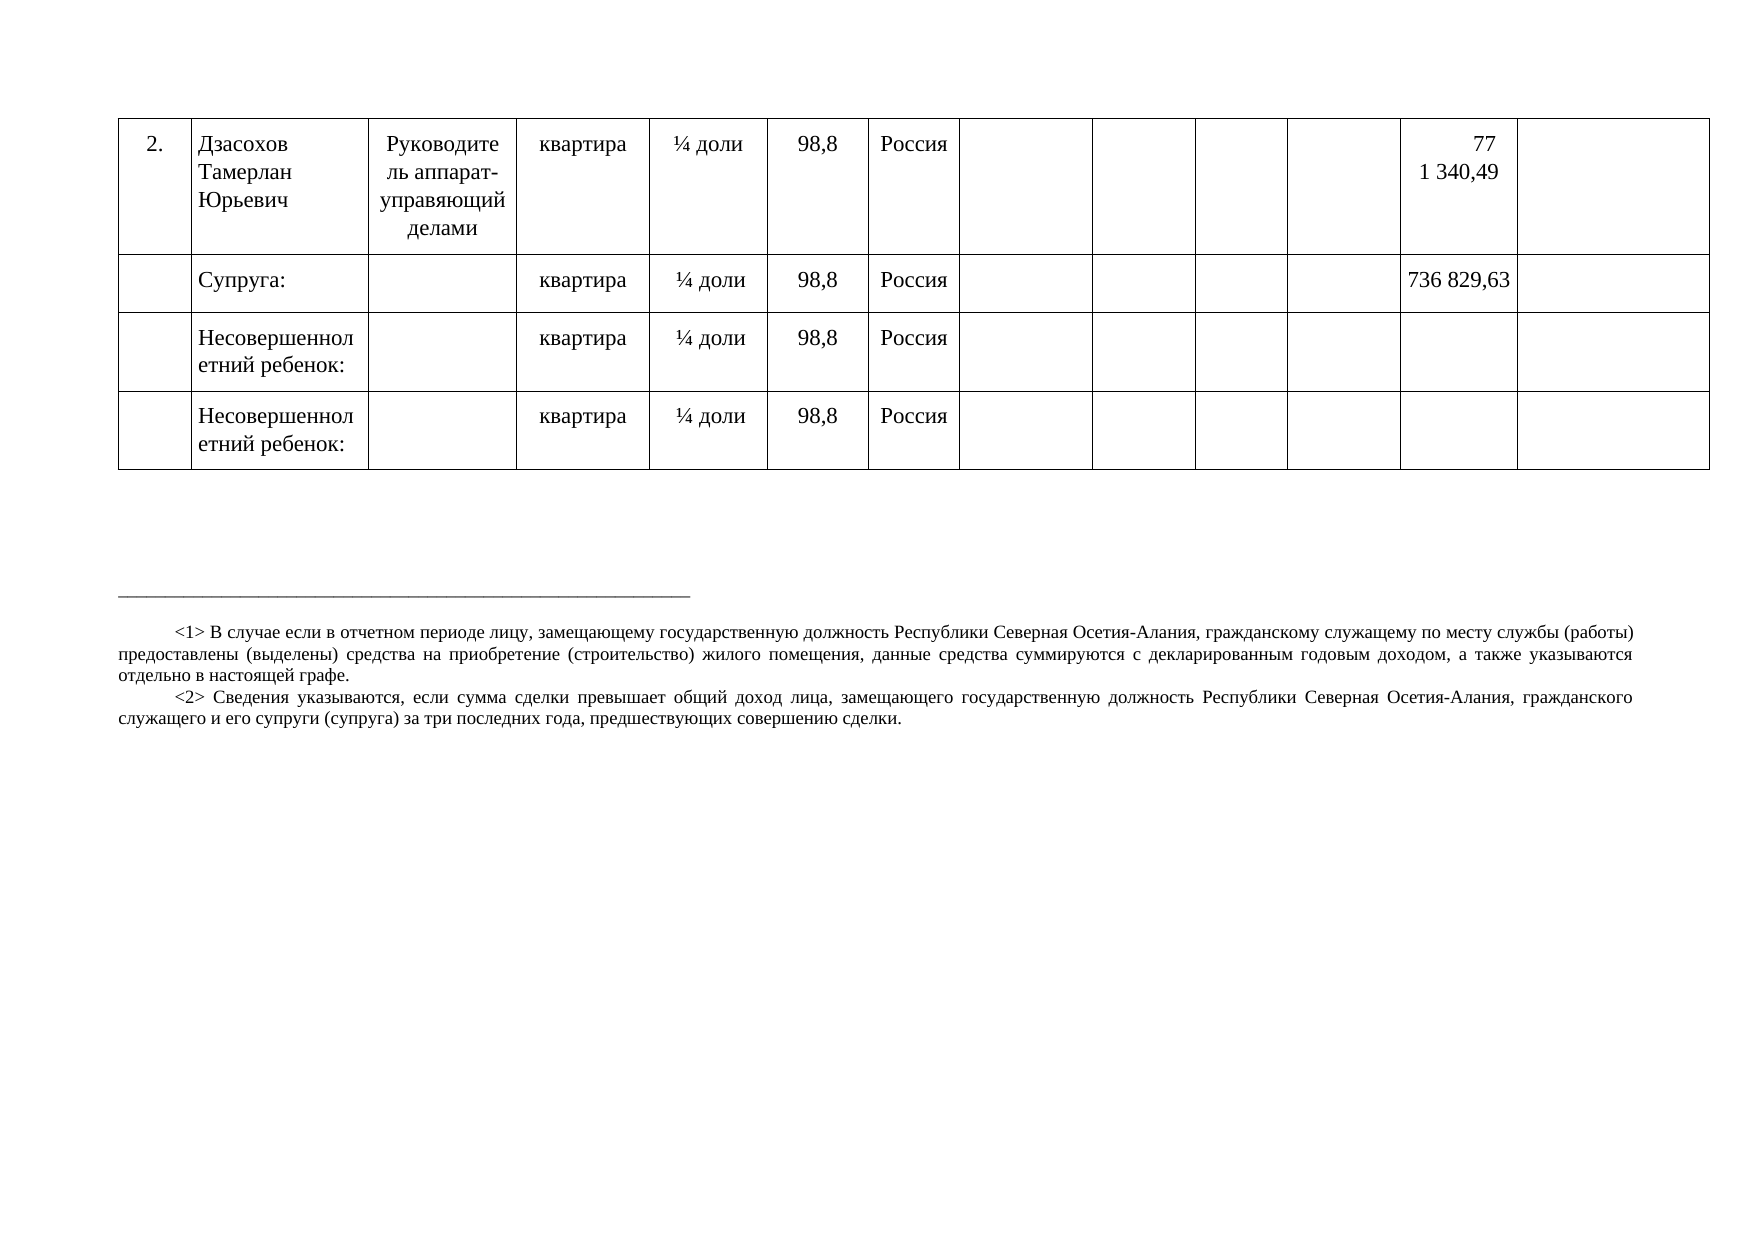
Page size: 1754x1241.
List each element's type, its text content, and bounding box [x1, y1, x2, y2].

table_cell [1518, 313, 1709, 391]
table_cell ¼ доли [650, 119, 767, 254]
table_cell 98,8 [768, 255, 868, 312]
table_cell [369, 392, 516, 469]
table_cell [960, 255, 1092, 312]
table_cell [1093, 313, 1195, 391]
table_cell ¼ доли [650, 313, 767, 391]
table_cell квартира [517, 313, 649, 391]
table_cell Супруга: [192, 255, 368, 312]
table_cell [1196, 255, 1287, 312]
table_cell [960, 313, 1092, 391]
table_cell 2. [119, 119, 191, 254]
table_cell [119, 392, 191, 469]
table_cell Несовершеннолетний ребенок: [192, 392, 368, 469]
table_cell [1093, 392, 1195, 469]
table_cell Дзасохов Тамерлан Юрьевич [192, 119, 368, 254]
table_cell [369, 255, 516, 312]
table_cell [1401, 313, 1517, 391]
table_cell [1288, 392, 1400, 469]
table_cell 98,8 [768, 119, 868, 254]
table_cell [119, 313, 191, 391]
table_cell [1288, 119, 1400, 254]
table_cell Россия [869, 255, 959, 312]
table_cell [1401, 392, 1517, 469]
table_cell [1196, 392, 1287, 469]
text <2> Сведения указываются, если сумма сделки превышает общий доход лица, замещающего государственную должность Республики Северная Осетия-Алания, гражданского служащего и его супруги (супруга) за три последних года, предшествующих совершению сделки. [118, 686, 1636, 729]
table_cell [1288, 313, 1400, 391]
table_cell Россия [869, 119, 959, 254]
table_cell [1093, 119, 1195, 254]
table_cell Несовершеннолетний ребенок: [192, 313, 368, 391]
table_cell [1518, 392, 1709, 469]
table_cell 736 829,63 [1401, 255, 1517, 312]
table_cell Россия [869, 392, 959, 469]
table_cell [1518, 119, 1709, 254]
table_cell [369, 313, 516, 391]
table_cell [1093, 255, 1195, 312]
table_cell [960, 392, 1092, 469]
table_cell [1288, 255, 1400, 312]
table_cell квартира [517, 255, 649, 312]
table_cell 771 340,49 [1401, 119, 1517, 254]
table_cell Руководите ль аппарат-управяющий делами [369, 119, 516, 254]
table_cell ¼ доли [650, 255, 767, 312]
table_cell [1518, 255, 1709, 312]
table_cell 98,8 [768, 313, 868, 391]
table_cell [1196, 119, 1287, 254]
table_cell 98,8 [768, 392, 868, 469]
table_cell [1196, 313, 1287, 391]
table_cell ¼ доли [650, 392, 767, 469]
table_cell квартира [517, 392, 649, 469]
table_cell квартира [517, 119, 649, 254]
table_cell [960, 119, 1092, 254]
table_cell Россия [869, 313, 959, 391]
table_cell [119, 255, 191, 312]
text _____________________________________________________________ [118, 578, 1636, 599]
text <1> В случае если в отчетном периоде лицу, замещающему государственную должность Республики Северная Осетия-Алания, гражданскому служащему по месту службы (работы) предоставлены (выделены) средства на приобретение (строительство) жилого помещения, данные средства суммируются с декларированным годовым доходом, а также указываются отдельно в настоящей графе. [118, 621, 1636, 686]
